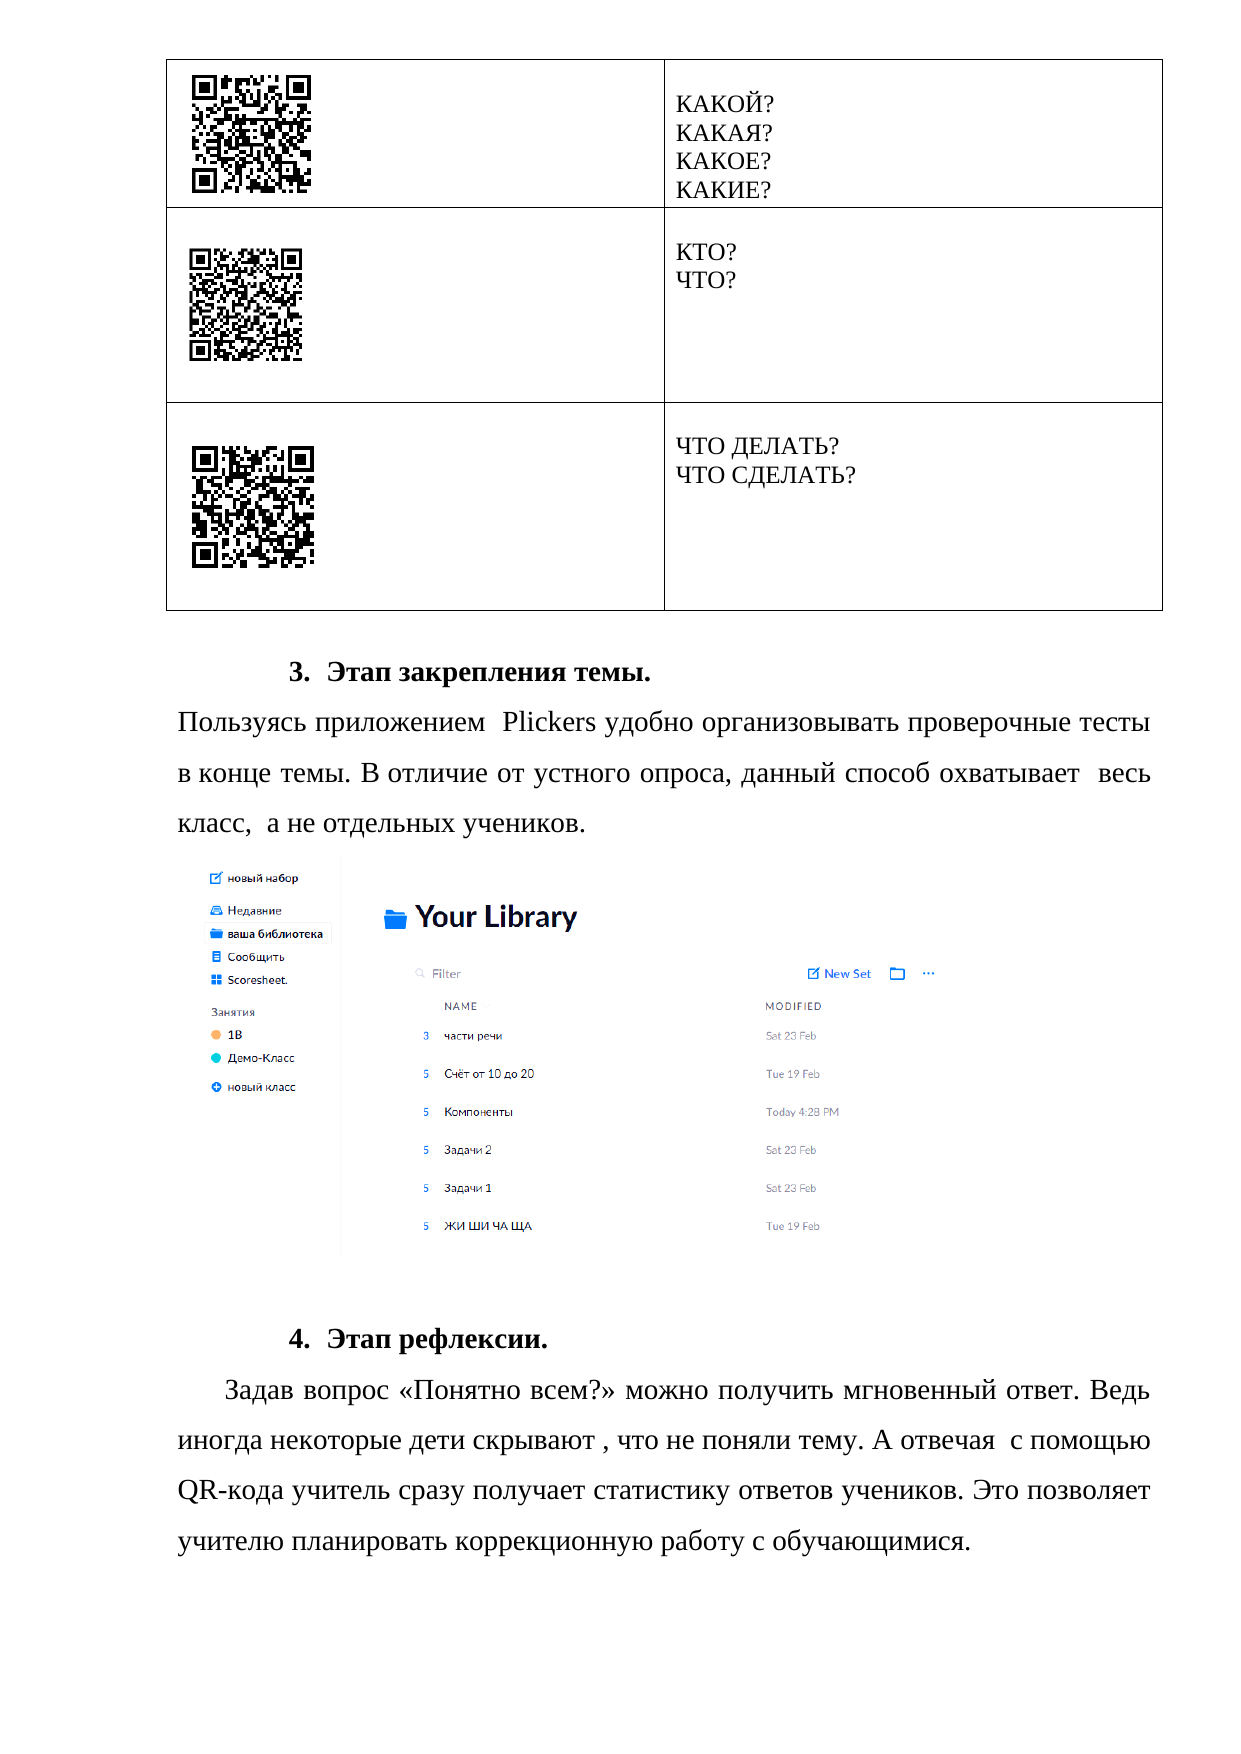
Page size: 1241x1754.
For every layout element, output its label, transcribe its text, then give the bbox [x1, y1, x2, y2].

table_cell КТО? ЧТО? [665, 208, 1162, 402]
text Задав вопрос «Понятно всем?» можно получить мгновенный ответ. Ведь иногда некоторые дети скрывают , что не поняли тему. А отвечая с помощью QR-кода учитель сразу получает статистику ответов учеников. Это позволяет учителю планировать коррекционную работу с обучающимися. [177, 1372, 1152, 1556]
table_cell [324, 60, 664, 207]
list Этап закрепления темы. [288, 654, 1152, 688]
list Этап рефлексии. [288, 1322, 1152, 1355]
picture [177, 431, 328, 582]
table_cell ЧТО ДЕЛАТЬ? ЧТО СДЕЛАТЬ? [665, 403, 1162, 610]
table_cell [167, 403, 664, 610]
table_cell КАКОЙ? КАКАЯ? КАКОЕ? КАКИЕ? [665, 60, 1162, 207]
text Пользуясь приложением Plickers удобно организовывать проверочные тесты в конце темы. В отличие от устного опроса, данный способ охватывает весь класс, а не отдельных учеников. [177, 704, 1152, 839]
table_cell [167, 208, 664, 402]
table_cell [167, 60, 177, 207]
picture [177, 855, 971, 1257]
picture [177, 236, 314, 373]
picture [177, 60, 324, 207]
